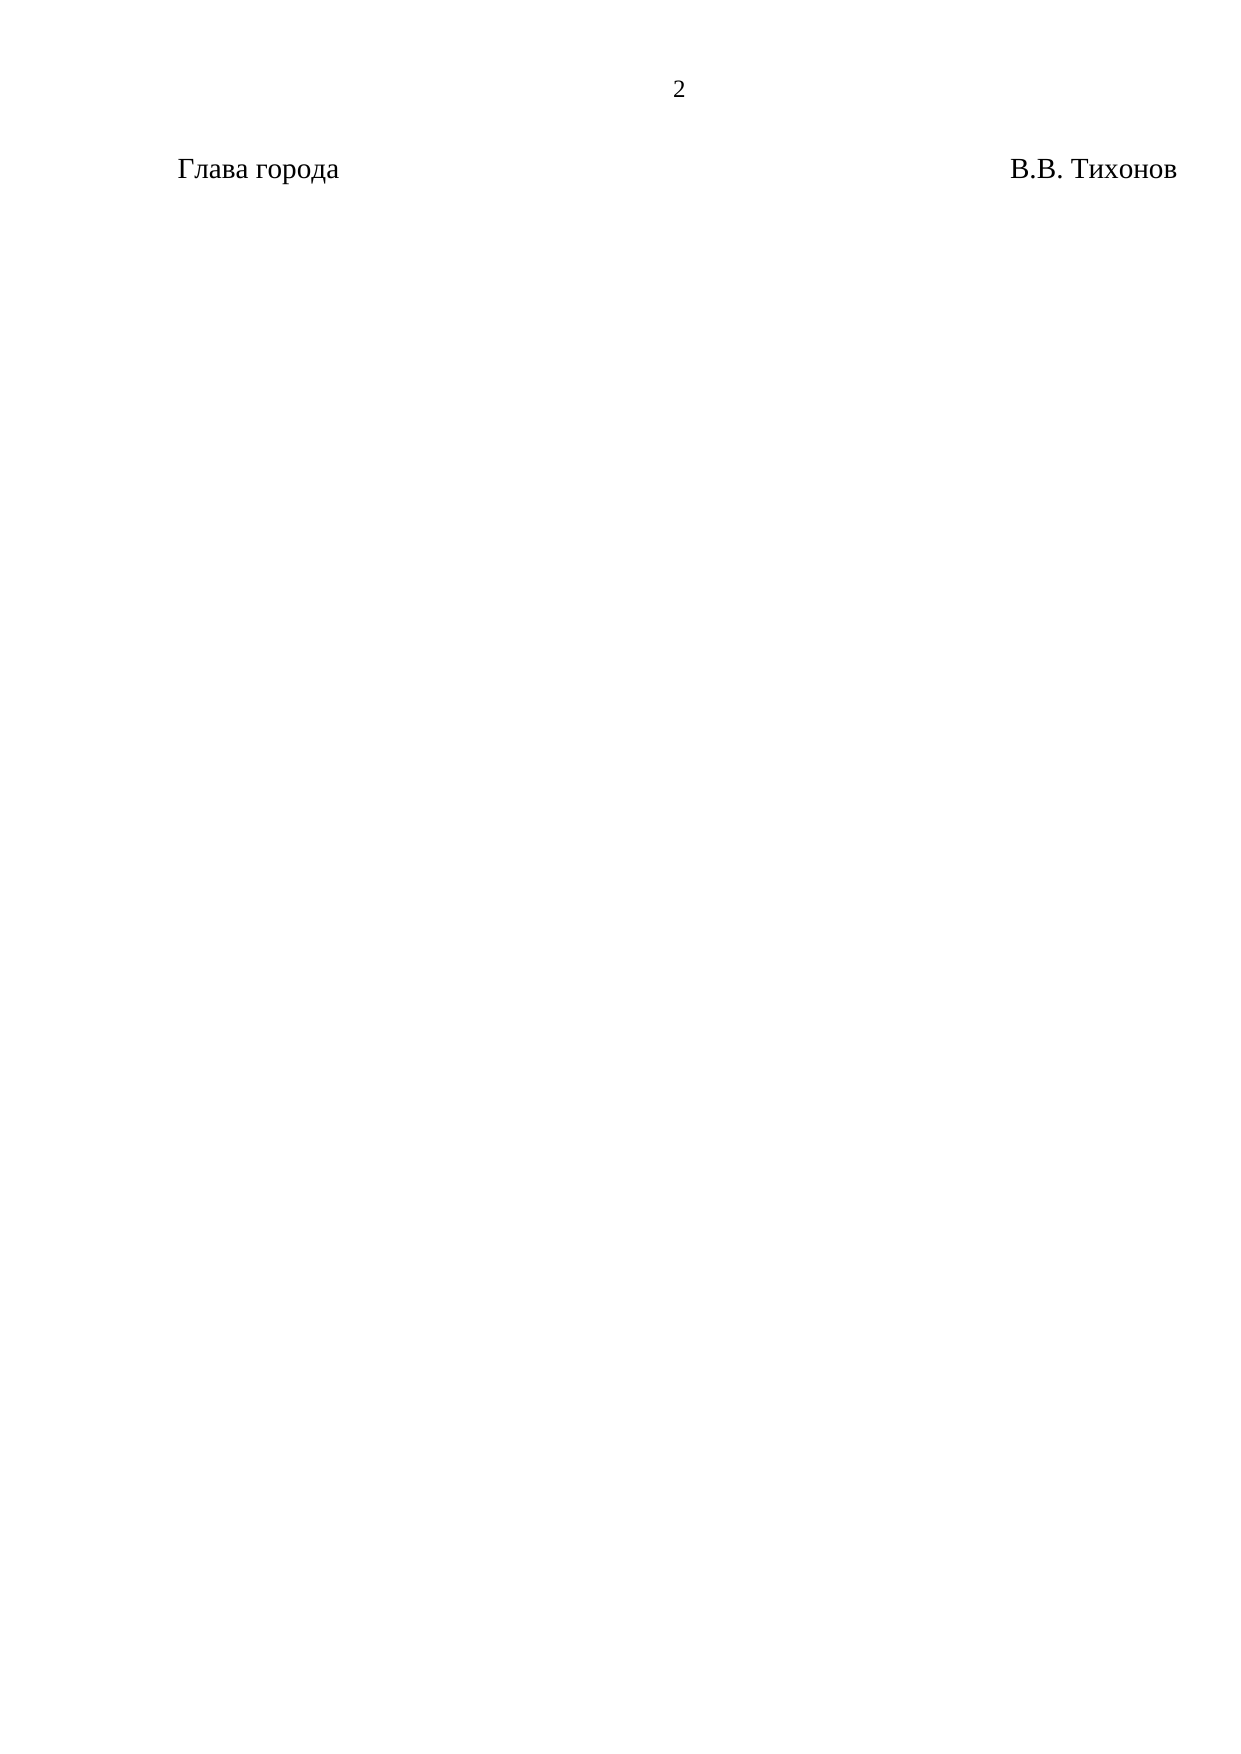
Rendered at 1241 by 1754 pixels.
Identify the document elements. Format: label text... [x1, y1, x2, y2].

text Глава города В.В. Тихонов [177, 152, 1181, 185]
